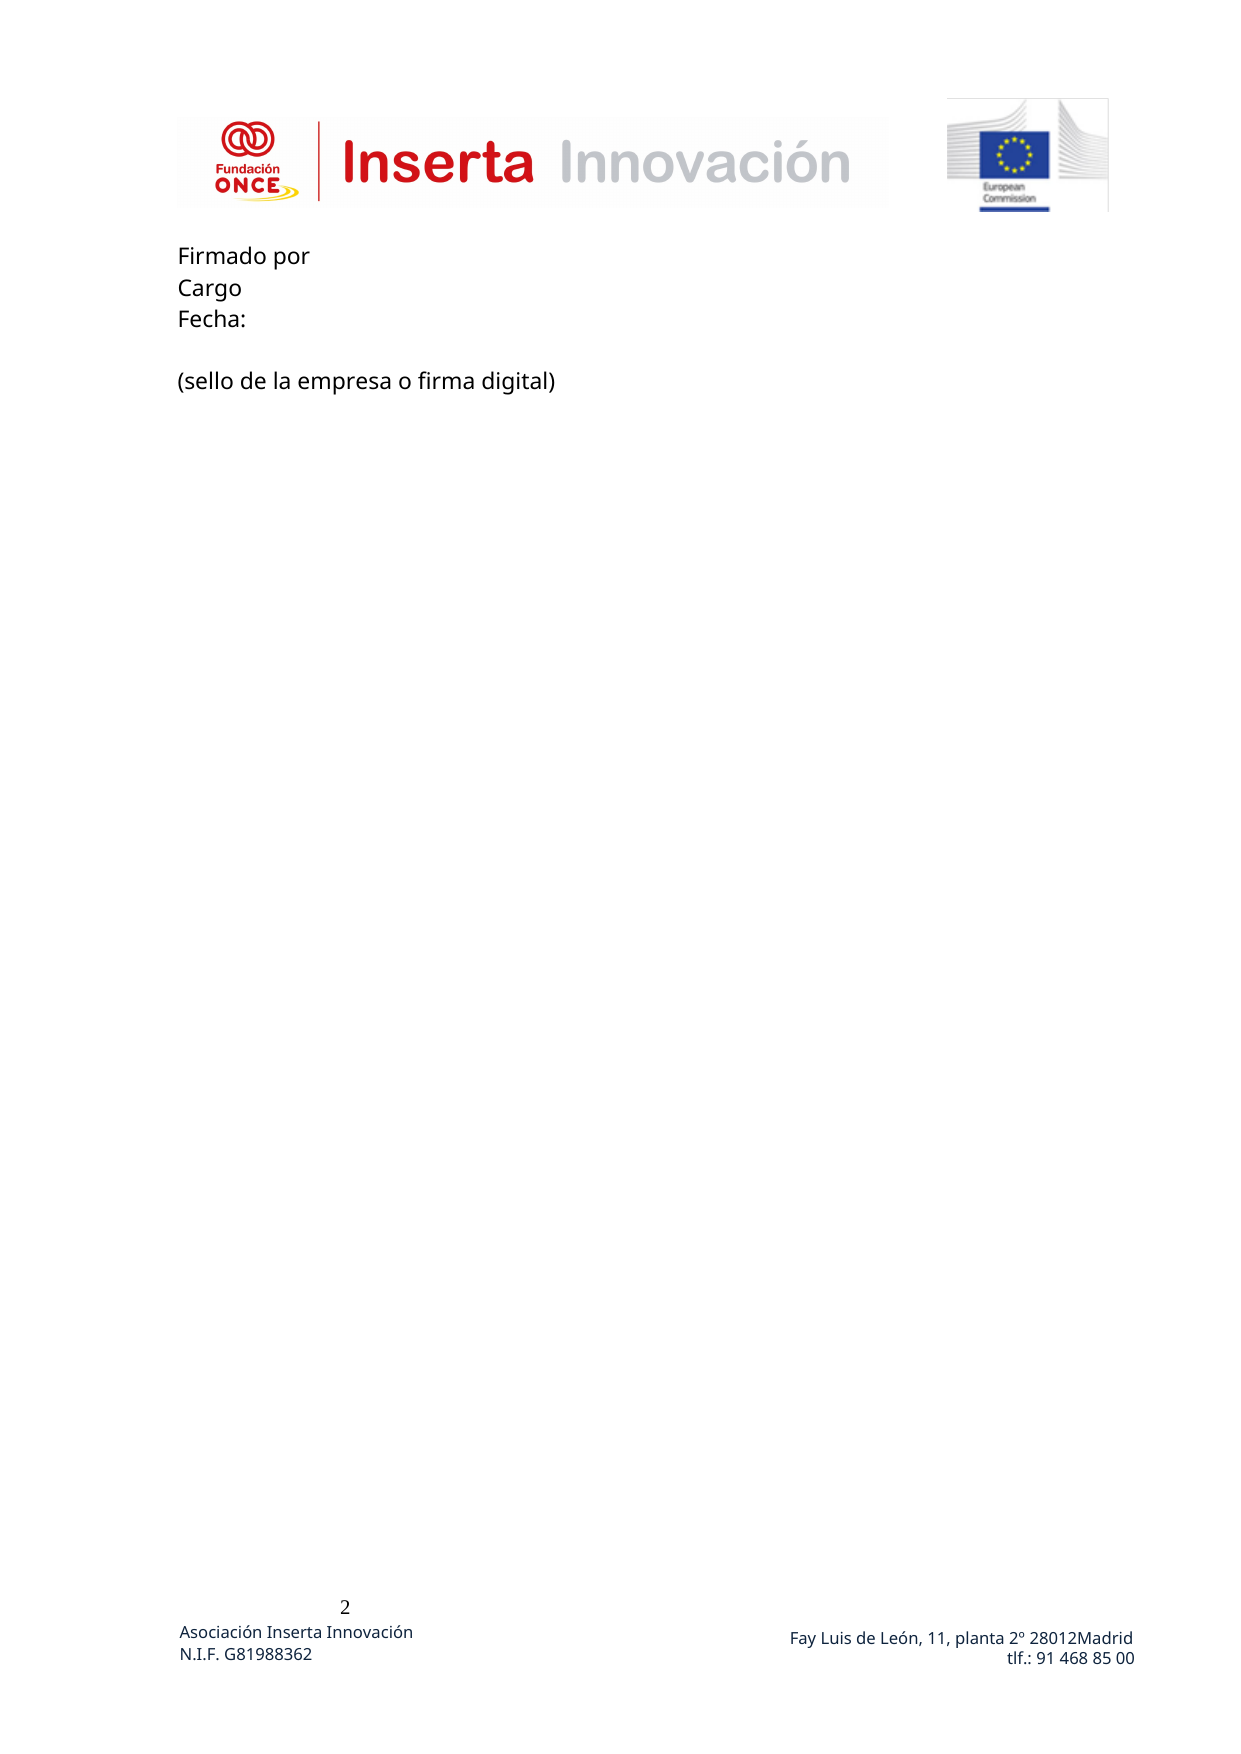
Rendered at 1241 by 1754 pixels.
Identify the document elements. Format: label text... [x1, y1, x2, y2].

picture [947, 97, 1110, 212]
text Cargo [177, 271, 1063, 303]
text Fecha: [177, 303, 1063, 334]
text Firmado por [177, 240, 1063, 271]
text (sello de la empresa o firma digital) [177, 365, 1063, 396]
picture [177, 117, 889, 208]
